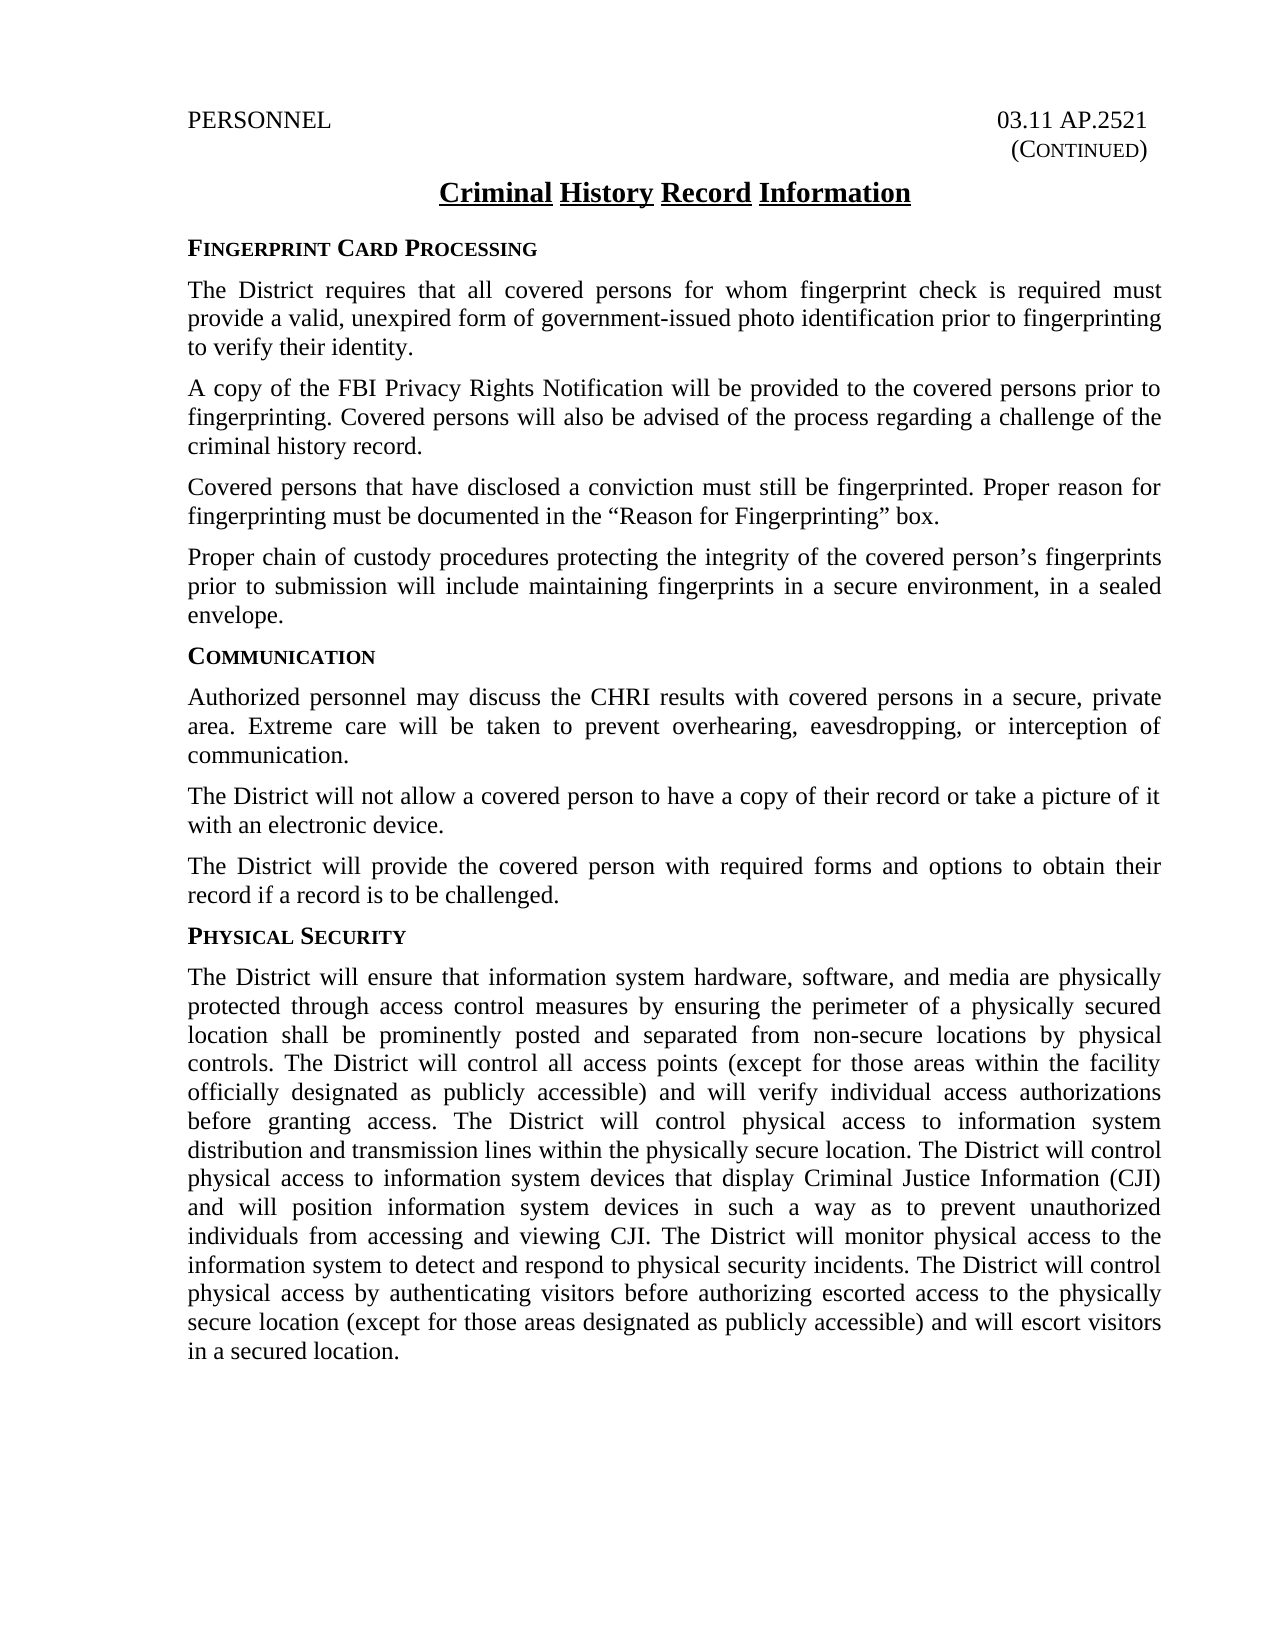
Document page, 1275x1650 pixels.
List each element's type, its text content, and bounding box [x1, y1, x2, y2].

text The District requires that all covered persons for whom fingerprint check is required must provide a valid, unexpired form of government-issued photo identification prior to fingerprinting to verify their identity. [187, 275, 1162, 361]
subtitle Fingerprint Card Processing [187, 233, 1162, 262]
subtitle PERSONNEL $03.11 AP.2521 [187, 105, 1162, 134]
text A copy of the FBI Privacy Rights Notification will be provided to the covered persons prior to fingerprinting. Covered persons will also be advised of the process regarding a challenge of the criminal history record. [187, 373, 1162, 460]
text Proper chain of custody procedures protecting the integrity of the covered person’s fingerprints prior to submission will include maintaining fingerprints in a secure environment, in a sealed envelope. [187, 542, 1162, 628]
title Criminal History Record Information [187, 175, 1162, 208]
text Covered persons that have disclosed a conviction must still be fingerprinted. Proper reason for fingerprinting must be documented in the “Reason for Fingerprinting” box. [187, 472, 1162, 530]
text The District will not allow a covered person to have a copy of their record or take a picture of it with an electronic device. [187, 781, 1162, 838]
subtitle (Continued) [187, 134, 1162, 162]
subtitle Physical Security [187, 921, 1162, 950]
text The District will provide the covered person with required forms and options to obtain their record if a record is to be challenged. [187, 851, 1162, 908]
text Authorized personnel may discuss the CHRI results with covered persons in a secure, private area. Extreme care will be taken to prevent overhearing, eavesdropping, or interception of communication. [187, 682, 1162, 768]
subtitle Communication [187, 641, 1162, 670]
text The District will ensure that information system hardware, software, and media are physically protected through access control measures by ensuring the perimeter of a physically secured location shall be prominently posted and separated from non-secure locations by physical controls. The District will control all access points (except for those areas within the facility officially designated as publicly accessible) and will verify individual access authorizations before granting access. The District will control physical access to information system distribution and transmission lines within the physically secure location. The District will control physical access to information system devices that display Criminal Justice Information (CJI) and will position information system devices in such a way as to prevent unauthorized individuals from accessing and viewing CJI. The District will monitor physical access to the information system to detect and respond to physical security incidents. The District will control physical access by authenticating visitors before authorizing escorted access to the physically secure location (except for those areas designated as publicly accessible) and will escort visitors in a secured location. [187, 962, 1162, 1365]
